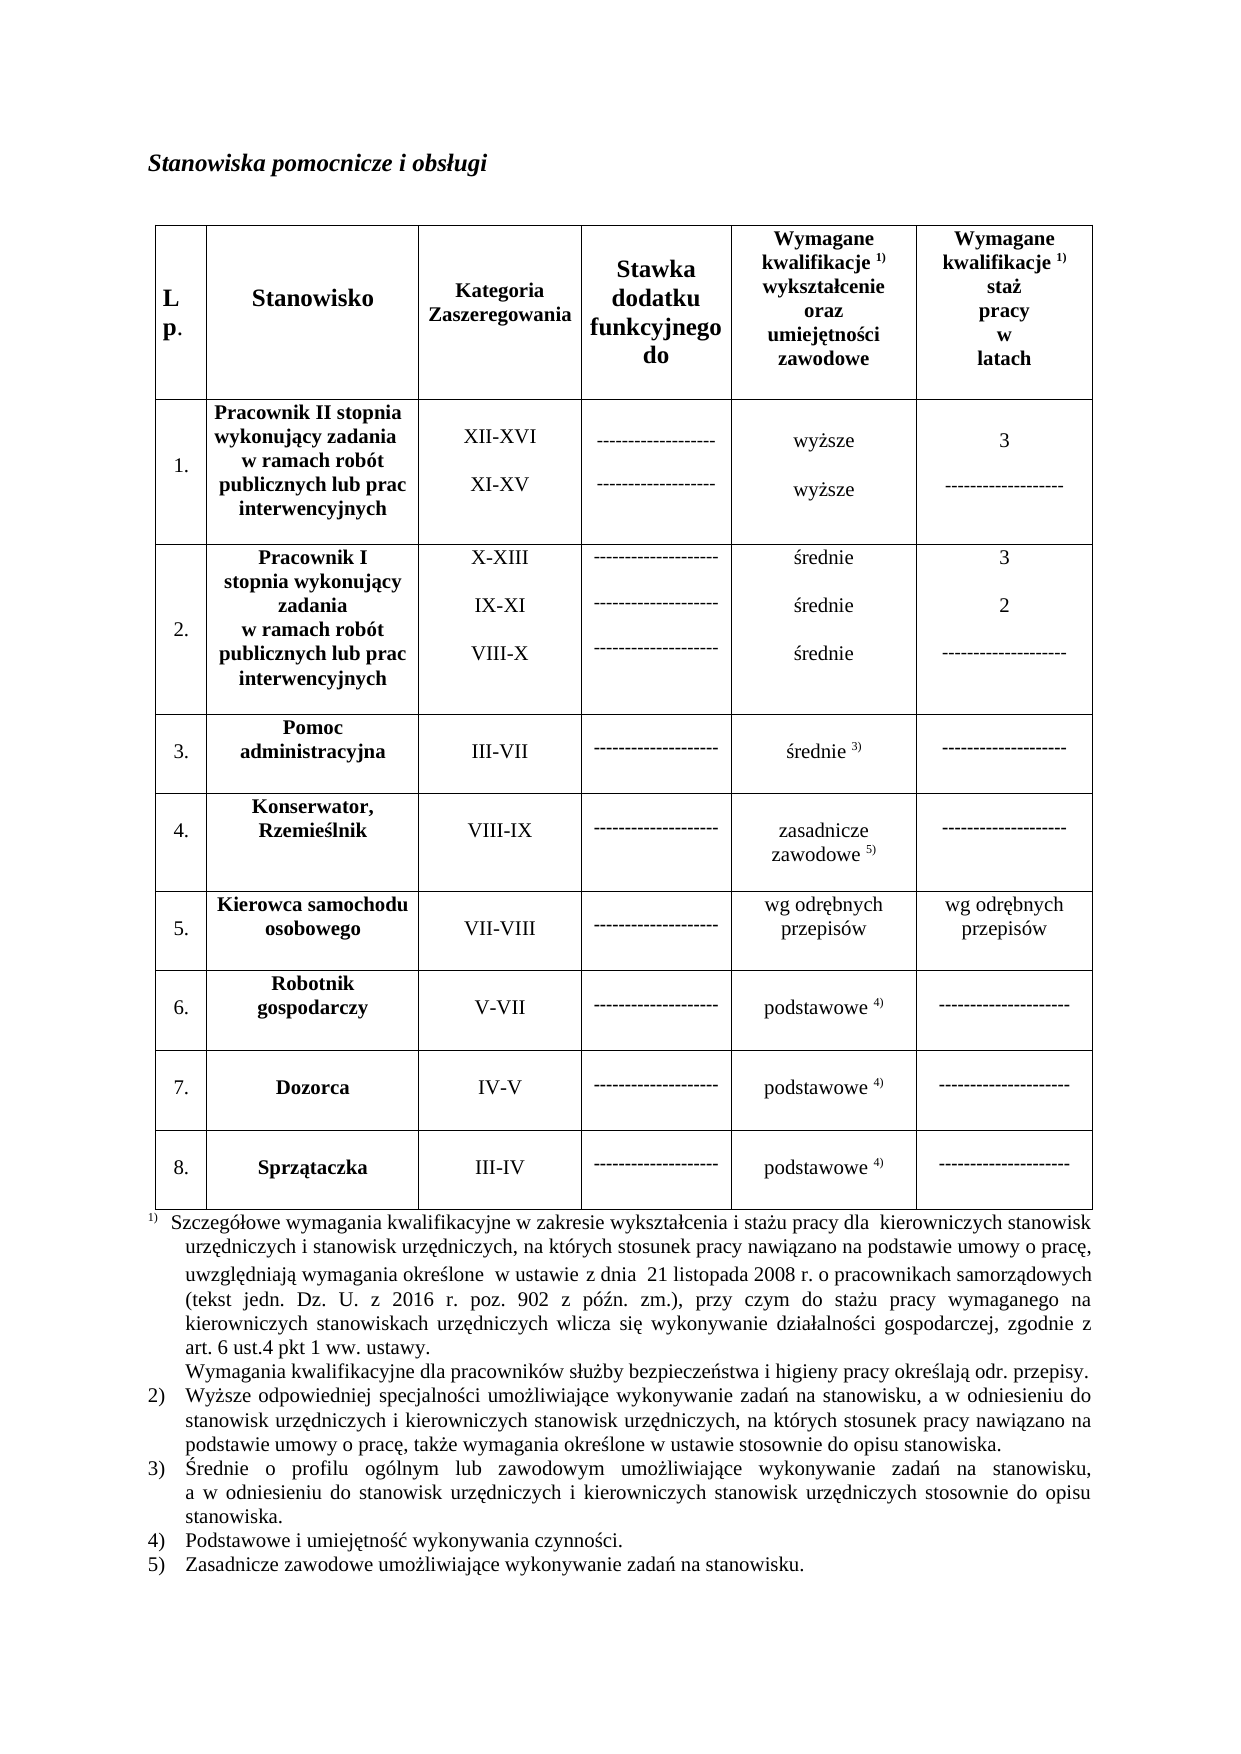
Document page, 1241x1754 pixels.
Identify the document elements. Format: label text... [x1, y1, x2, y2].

table_cell -------------------- [582, 1131, 731, 1209]
text 1) Szczegółowe wymagania kwalifikacyjne w zakresie wykształcenia i stażu pracy dla kierowniczych stanowisk urzędniczych i stanowisk urzędniczych, na których stosunek pracy nawiązano na podstawie umowy o pracę, uwzględniają wymagania określone w ustawie z dnia 21 listopada 2008 r. o pracownikach samorządowych (tekst jedn. Dz. U. z 2016 r. poz. 902 z późn. zm.), przy czym do stażu pracy wymaganego na kierowniczych stanowiskach urzędniczych wlicza się wykonywanie działalności gospodarczej, zgodnie z art. 6 ust.4 pkt 1 ww. ustawy. [148, 1210, 1093, 1359]
table_cell 3 2 -------------------- [917, 545, 1092, 713]
table_cell III-VII [419, 715, 581, 793]
table_cell -------------------- [582, 715, 731, 793]
table_cell 3. [156, 715, 206, 793]
text Wymagania kwalifikacyjne dla pracowników służby bezpieczeństwa i higieny pracy określają odr. przepisy. [148, 1359, 1093, 1383]
table_cell średnie średnie średnie [732, 545, 916, 713]
table_cell III-IV [419, 1131, 581, 1209]
list Średnie o profilu ogólnym lub zawodowym umożliwiające wykonywanie zadań na stanowisku, a w odniesieniu do stanowisk urzędniczych i kierowniczych stanowisk urzędniczych stosownie do opisu stanowiska. [148, 1456, 1093, 1528]
table_cell podstawowe 4) [732, 971, 916, 1050]
table_cell VIII-IX [419, 794, 581, 891]
table_cell -------------------- -------------------- -------------------- [582, 545, 731, 713]
table_cell Robotnik gospodarczy [207, 971, 418, 1050]
table_cell V-VII [419, 971, 581, 1050]
table_cell Kierowca samochodu osobowego [207, 892, 418, 970]
table_cell Pracownik I stopnia wykonujący zadania w ramach robót publicznych lub prac interwencyjnych [207, 545, 418, 713]
table_header Stanowisko [207, 226, 418, 399]
table_cell IV-V [419, 1051, 581, 1129]
table_cell --------------------- [917, 1051, 1092, 1129]
table_cell ------------------- ------------------- [582, 400, 731, 544]
table_cell Pracownik II stopnia wykonujący zadania w ramach robót publicznych lub prac interwencyjnych [207, 400, 418, 544]
table_cell -------------------- [582, 1051, 731, 1129]
table_header Wymagane kwalifikacje 1) wykształcenie oraz umiejętności zawodowe [732, 226, 916, 399]
table_cell -------------------- [582, 892, 731, 970]
table_cell 2. [156, 545, 206, 713]
table_cell 4. [156, 794, 206, 891]
table_cell 5. [156, 892, 206, 970]
table_cell podstawowe 4) [732, 1051, 916, 1129]
table_cell -------------------- [917, 794, 1092, 891]
table_header Stawka dodatku funkcyjnego do [582, 226, 731, 399]
table_cell średnie 3) [732, 715, 916, 793]
table_cell 8. [156, 1131, 206, 1209]
table_cell zasadnicze zawodowe 5) [732, 794, 916, 891]
table_header Kategoria Zaszeregowania [419, 226, 581, 399]
table_cell -------------------- [582, 794, 731, 891]
table_cell --------------------- [917, 1131, 1092, 1209]
table_cell Pomoc administracyjna [207, 715, 418, 793]
table_cell -------------------- [582, 971, 731, 1050]
table_cell Sprzątaczka [207, 1131, 418, 1209]
table_cell wyższe wyższe [732, 400, 916, 544]
list Zasadnicze zawodowe umożliwiające wykonywanie zadań na stanowisku. [148, 1552, 1093, 1576]
list Wyższe odpowiedniej specjalności umożliwiające wykonywanie zadań na stanowisku, a w odniesieniu do stanowisk urzędniczych i kierowniczych stanowisk urzędniczych, na których stosunek pracy nawiązano na podstawie umowy o pracę, także wymagania określone w ustawie stosownie do opisu stanowiska. [148, 1383, 1093, 1456]
table_cell XII-XVI XI-XV [419, 400, 581, 544]
table_cell --------------------- [917, 971, 1092, 1050]
table_header Wymagane kwalifikacje 1) staż pracy w latach [917, 226, 1092, 399]
table_cell Konserwator, Rzemieślnik [207, 794, 418, 891]
table_cell VII-VIII [419, 892, 581, 970]
table_cell 1. [156, 400, 206, 544]
table_cell Dozorca [207, 1051, 418, 1129]
list Podstawowe i umiejętność wykonywania czynności. [148, 1528, 1093, 1552]
table_cell podstawowe 4) [732, 1131, 916, 1209]
table_cell wg odrębnych przepisów [917, 892, 1092, 970]
table_cell X-XIII IX-XI VIII-X [419, 545, 581, 713]
table_cell wg odrębnych przepisów [732, 892, 916, 970]
table_cell 6. [156, 971, 206, 1050]
table_cell -------------------- [917, 715, 1092, 793]
table_header Lp. [156, 226, 206, 399]
text Stanowiska pomocnicze i obsługi [148, 148, 1093, 176]
table_cell 7. [156, 1051, 206, 1129]
table_cell 3 ------------------- [917, 400, 1092, 544]
